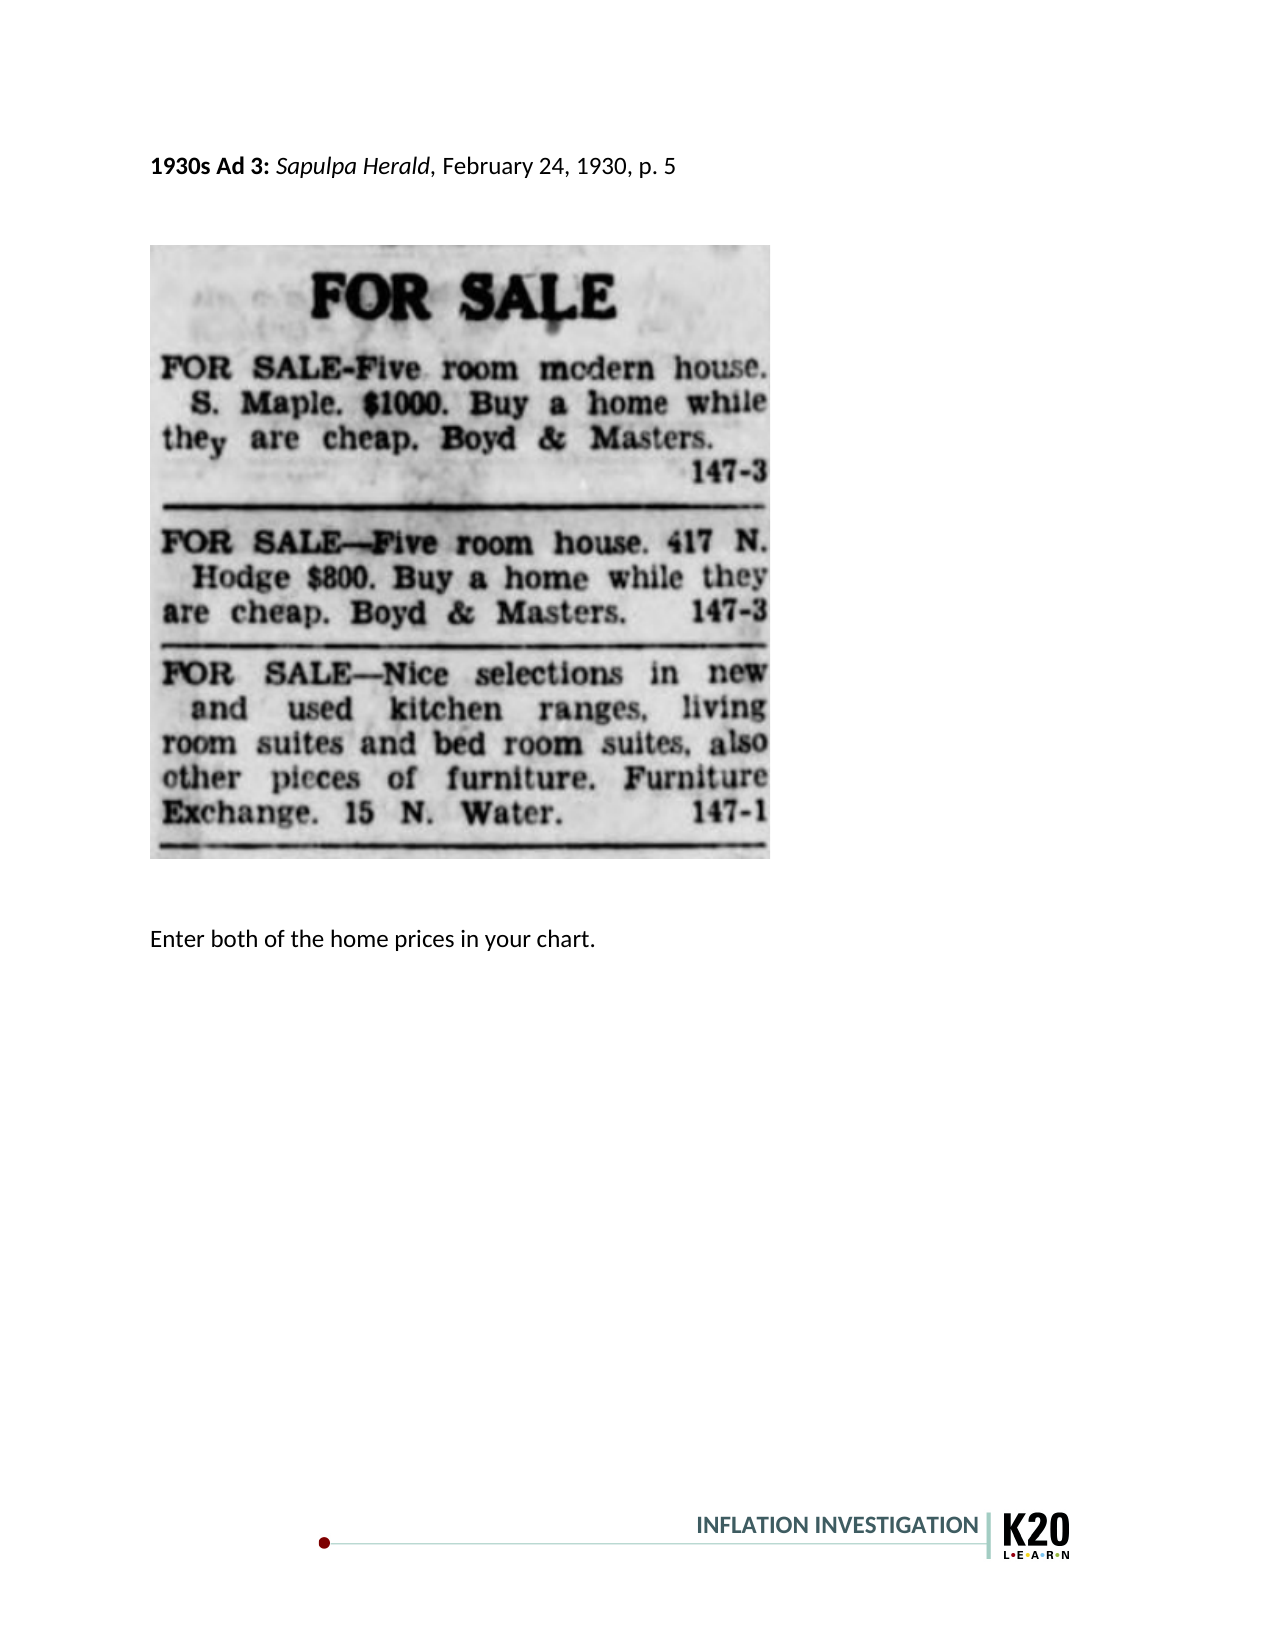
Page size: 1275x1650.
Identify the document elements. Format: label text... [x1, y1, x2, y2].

picture [150, 245, 771, 859]
text 1930s Ad 3: Sapulpa Herald, February 24, 1930, p. 5 [150, 150, 1125, 181]
text Enter both of the home prices in your chart. [150, 923, 1125, 954]
picture [318, 1509, 1069, 1562]
